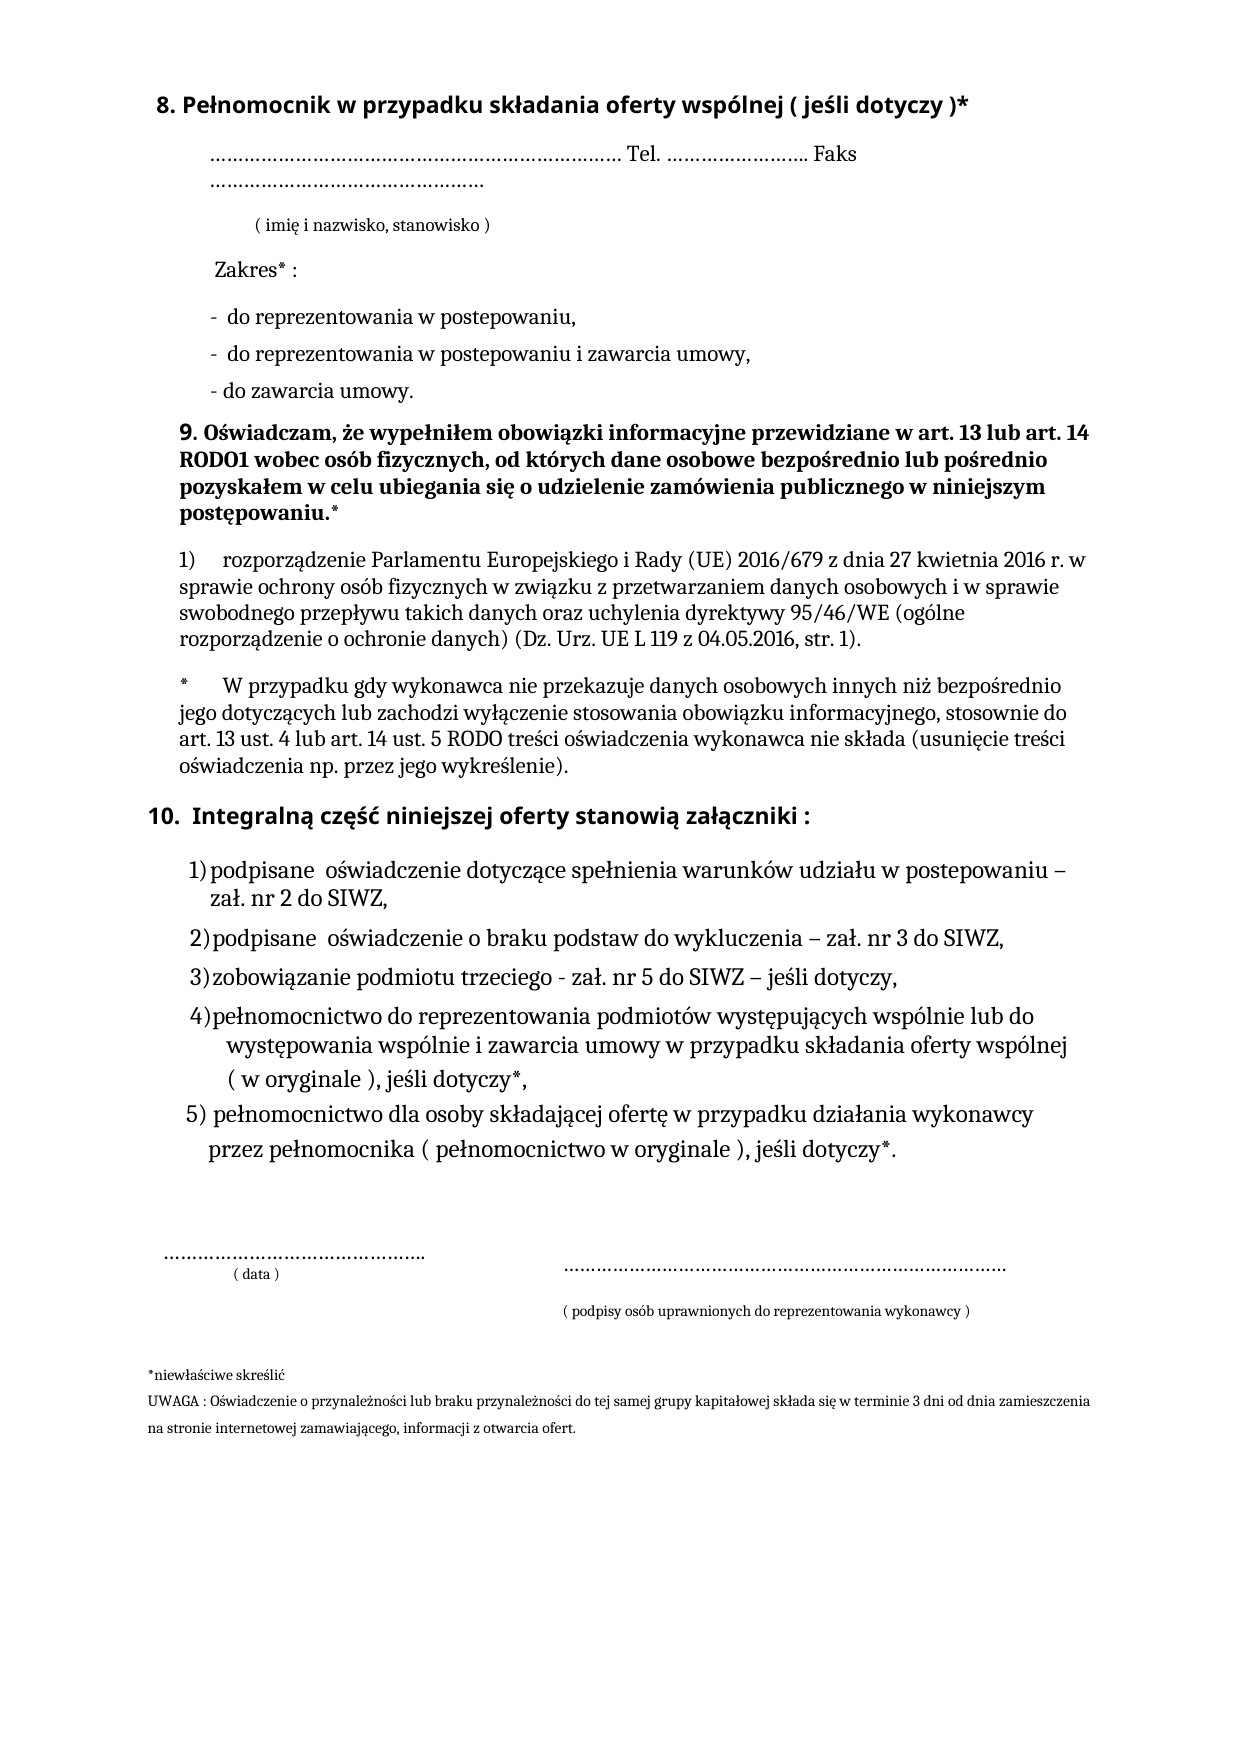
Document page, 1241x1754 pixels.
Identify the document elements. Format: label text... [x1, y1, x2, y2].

text ( podpisy osób uprawnionych do reprezentowania wykonawcy ) [562, 1302, 1094, 1320]
text *niewłaściwe skreślić [147, 1359, 1094, 1386]
text ……………………………………………………………… Tel. ……………………. Faks ………………………………………… [208, 141, 1094, 193]
text ………………………………………. [162, 1239, 487, 1265]
text * W przypadku gdy wykonawca nie przekazuje danych osobowych innych niż bezpośrednio jego dotyczących lub zachodzi wyłączenie stosowania obowiązku informacyjnego, stosownie do art. 13 ust. 4 lub art. 14 ust. 5 RODO treści oświadczenia wykonawca nie składa (usunięcie treści oświadczenia np. przez jego wykreślenie). [179, 673, 1094, 779]
text 9. Oświadczam, że wypełniłem obowiązki informacyjne przewidziane w art. 13 lub art. 14 RODO1 wobec osób fizycznych, od których dane osobowe bezpośrednio lub pośrednio pozyskałem w celu ubiegania się o udzielenie zamówienia publicznego w niniejszym postępowaniu.* [179, 416, 1094, 526]
text 10. Integralną część niniejszej oferty stanowią załączniki : [147, 799, 1094, 831]
text 1) rozporządzenie Parlamentu Europejskiego i Rady (UE) 2016/679 z dnia 27 kwietnia 2016 r. w sprawie ochrony osób fizycznych w związku z przetwarzaniem danych osobowych i w sprawie swobodnego przepływu takich danych oraz uchylenia dyrektywy 95/46/WE (ogólne rozporządzenie o ochronie danych) (Dz. Urz. UE L 119 z 04.05.2016, str. 1). [179, 547, 1094, 652]
list do zawarcia umowy. [210, 378, 1094, 404]
list pełnomocnictwo do reprezentowania podmiotów występujących wspólnie lub do [190, 1002, 1094, 1031]
list podpisane oświadczenie dotyczące spełnienia warunków udziału w postepowaniu – zał. nr 2 do SIWZ, [189, 856, 1094, 913]
text występowania wspólnie i zawarcia umowy w przypadku składania oferty wspólnej ( w oryginale ), jeśli dotyczy*, [227, 1031, 1093, 1094]
list zobowiązanie podmiotu trzeciego - zał. nr 5 do SIWZ – jeśli dotyczy, [190, 963, 1094, 991]
text 8. Pełnomocnik w przypadku składania oferty wspólnej ( jeśli dotyczy )* [156, 89, 1094, 120]
text ……………………………………………………………………… [562, 1252, 1094, 1277]
text Zakres* : [214, 257, 1094, 283]
list do reprezentowania w postepowaniu, [210, 304, 1094, 330]
text ( imię i nazwisko, stanowisko ) [254, 214, 1094, 236]
list podpisane oświadczenie o braku podstaw do wykluczenia – zał. nr 3 do SIWZ, [190, 923, 1094, 952]
text UWAGA : Oświadczenie o przynależności lub braku przynależności do tej samej grupy kapitałowej składa się w terminie 3 dni od dnia zamieszczenia na stronie internetowej zamawiającego, informacji z otwarcia ofert. [147, 1386, 1094, 1439]
list do reprezentowania w postepowaniu i zawarcia umowy, [210, 341, 1094, 367]
text przez pełnomocnika ( pełnomocnictwo w oryginale ), jeśli dotyczy*. [147, 1135, 1093, 1164]
text ( data ) [185, 1265, 487, 1283]
text 5) pełnomocnictwo dla osoby składającej ofertę w przypadku działania wykonawcy [147, 1100, 1093, 1129]
